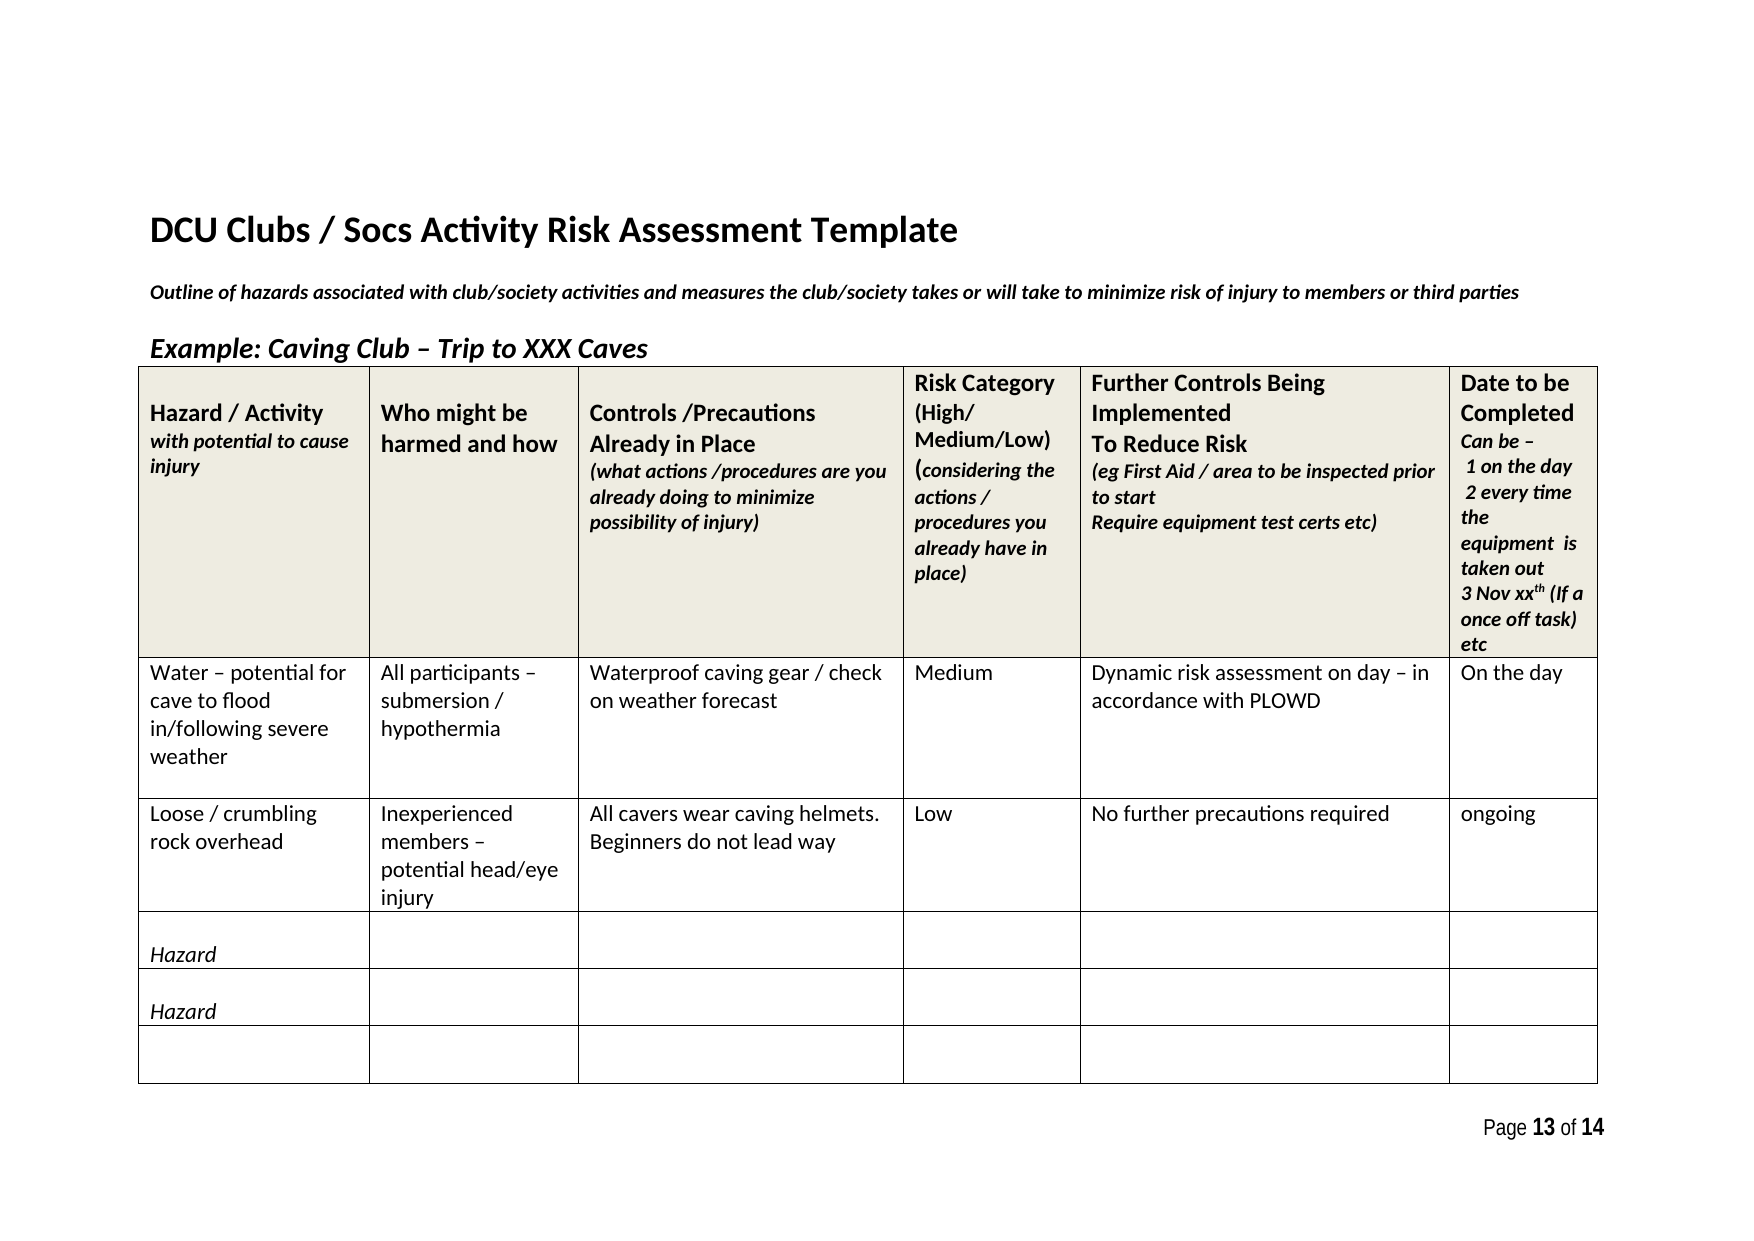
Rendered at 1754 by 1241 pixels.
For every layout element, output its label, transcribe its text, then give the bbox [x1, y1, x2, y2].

table_cell [139, 1026, 369, 1082]
table_cell [1081, 912, 1449, 968]
table_cell Water – potential for cave to flood in/following severe weather [139, 658, 369, 798]
table_cell Loose / crumbling rock overhead [139, 799, 369, 911]
table_cell ongoing [1450, 799, 1597, 911]
table_cell [370, 912, 578, 968]
table_cell Hazard [139, 969, 369, 1025]
table_cell [904, 1026, 1080, 1082]
table_header Who might be harmed and how [370, 367, 578, 657]
table_cell On the day [1450, 658, 1597, 798]
table_cell All participants – submersion / hypothermia [370, 658, 578, 798]
table_cell [1081, 1026, 1449, 1082]
table_header Risk Category (High/Medium/Low) (considering the actions / procedures you already have in place) [904, 367, 1080, 657]
table_cell [579, 1026, 903, 1082]
table_cell Inexperienced members – potential head/eye injury [370, 799, 578, 911]
table_cell Medium [904, 658, 1080, 798]
table_cell [370, 969, 578, 1025]
table_cell Hazard [139, 912, 369, 968]
table_cell [1450, 912, 1597, 968]
table_header Controls /Precautions Already in Place (what actions /procedures are you already doing to minimize possibility of injury) [579, 367, 903, 657]
table_cell Waterproof caving gear / check on weather forecast [579, 658, 903, 798]
table_header Further Controls Being Implemented To Reduce Risk (eg First Aid / area to be inspected prior to start Require equipment test certs etc) [1081, 367, 1449, 657]
table_cell [1450, 1026, 1597, 1082]
table_cell All cavers wear caving helmets. Beginners do not lead way [579, 799, 903, 911]
table_cell [904, 912, 1080, 968]
text Example: Caving Club – Trip to XXX Caves [150, 330, 1604, 366]
table_cell [1450, 969, 1597, 1025]
table_header Hazard / Activity with potential to cause injury [139, 367, 369, 657]
table_cell [370, 1026, 578, 1082]
table_cell Dynamic risk assessment on day – in accordance with PLOWD [1081, 658, 1449, 798]
text DCU Clubs / Socs Activity Risk Assessment Template [150, 206, 1604, 252]
table_cell [1081, 969, 1449, 1025]
table_cell No further precautions required [1081, 799, 1449, 911]
table_cell [579, 969, 903, 1025]
table_cell [579, 912, 903, 968]
table_header Date to be Completed Can be – 1 on the day 2 every time the equipment is taken out 3 Nov xxth (If a once off task) etc [1450, 367, 1597, 657]
table_cell Low [904, 799, 1080, 911]
table_cell [904, 969, 1080, 1025]
text Outline of hazards associated with club/society activities and measures the club/society takes or will take to minimize risk of injury to members or third parties [150, 279, 1604, 305]
